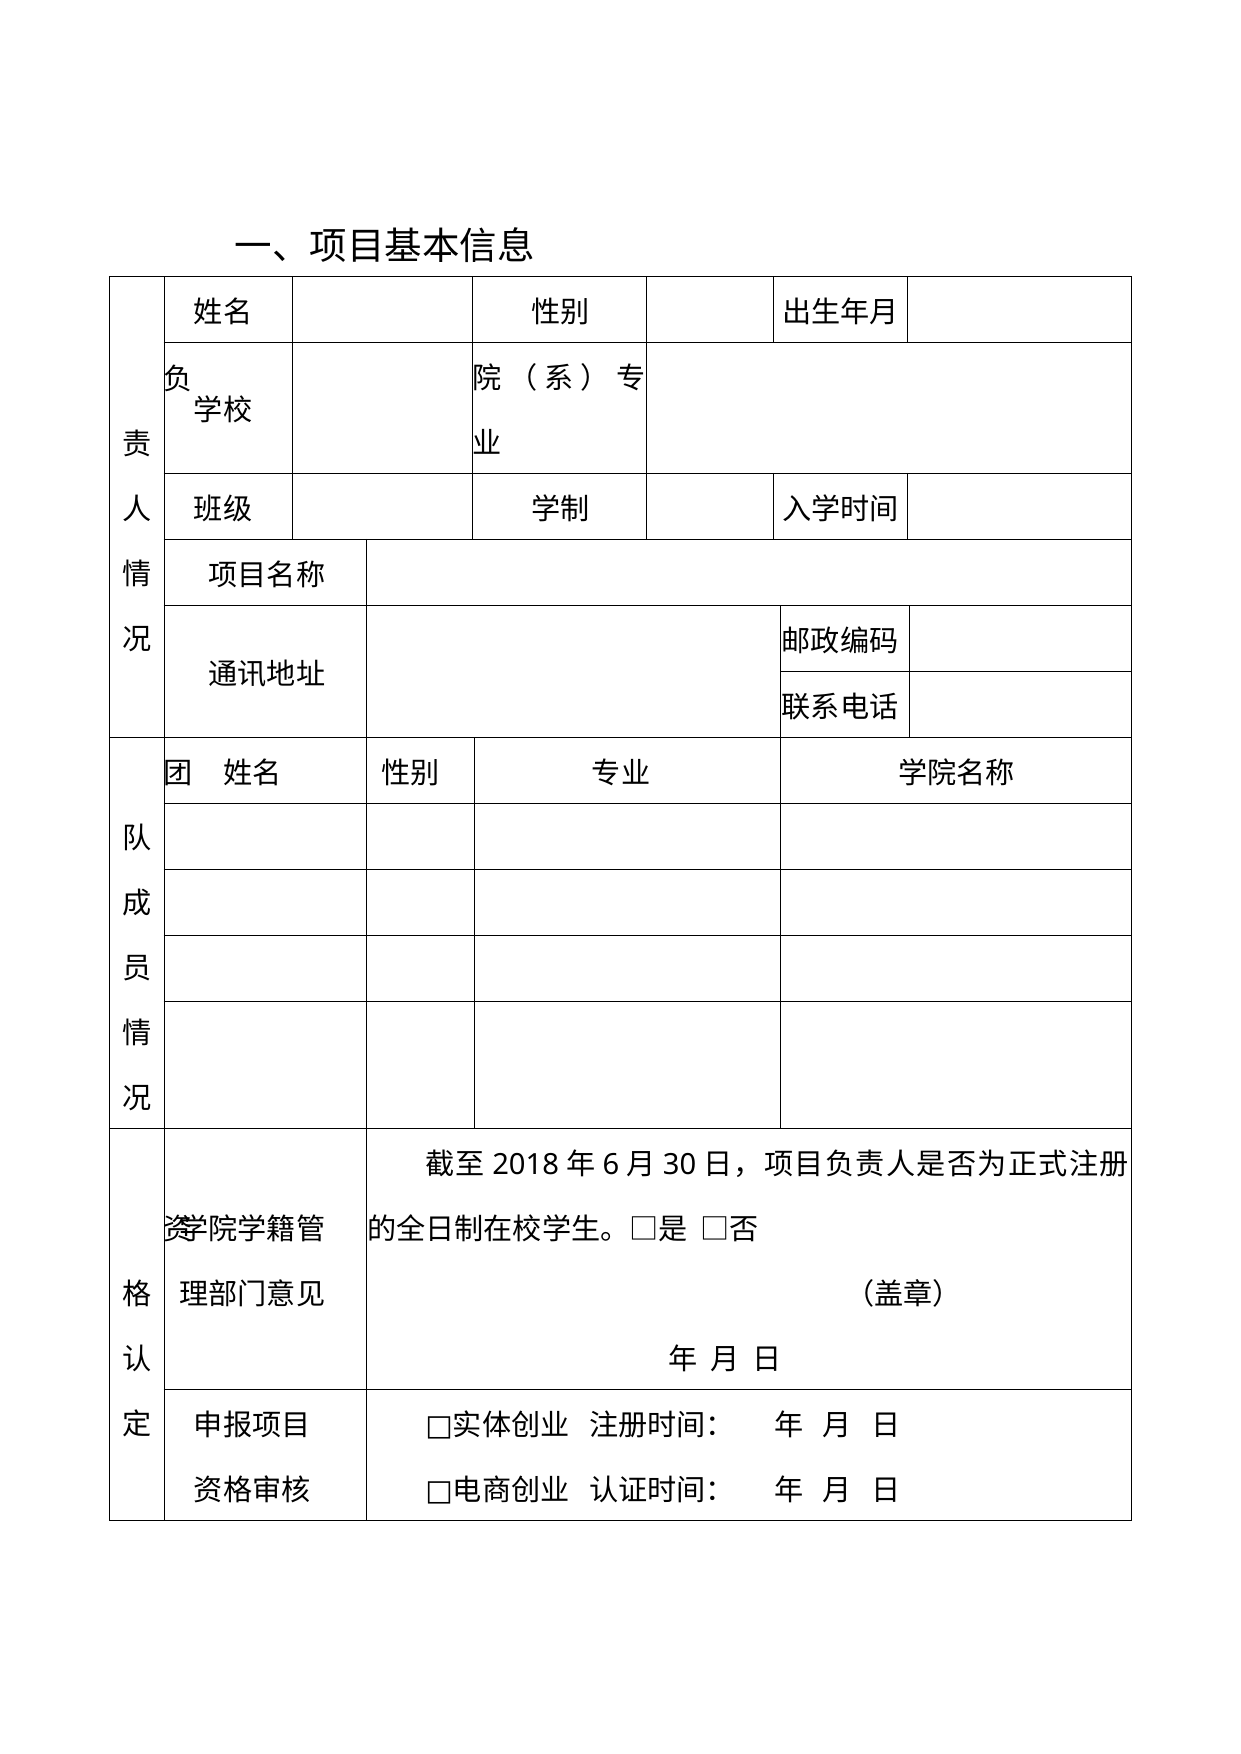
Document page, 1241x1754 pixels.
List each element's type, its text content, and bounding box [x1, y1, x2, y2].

table_cell 入学时间 [774, 474, 907, 539]
table_cell [293, 343, 472, 473]
table_cell [165, 936, 366, 1001]
table_cell [475, 804, 780, 869]
table_cell [367, 540, 1131, 605]
table_cell [165, 870, 366, 935]
table_cell [781, 936, 1131, 1001]
table_cell [367, 870, 474, 935]
table_cell 项目名称 [165, 540, 366, 605]
table_cell [781, 1002, 1131, 1128]
table_cell [475, 1002, 780, 1128]
table_cell 学院学籍管 理部门意见 [165, 1129, 366, 1389]
table_cell 学校 [165, 343, 292, 473]
table_cell 学制 [473, 474, 646, 539]
table_cell [367, 804, 474, 869]
table_cell [647, 474, 773, 539]
table_header 负责人情况 [110, 277, 164, 737]
table_cell 申报项目 资格审核 [165, 1390, 366, 1520]
table_cell □实体创业 注册时间： 年 月 日 □电商创业 认证时间： 年 月 日 [367, 1390, 1131, 1520]
table_cell [293, 474, 472, 539]
table_cell 院（系）专业 [473, 343, 646, 473]
table_cell [165, 1002, 366, 1128]
table_cell 资格认定 [110, 1129, 164, 1520]
table_header [293, 277, 472, 342]
table_header 性别 [473, 277, 646, 342]
table_cell 邮政编码 [781, 606, 909, 671]
table_cell [475, 936, 780, 1001]
table_header [908, 277, 1131, 342]
table_cell [165, 804, 366, 869]
table_cell [910, 672, 1131, 737]
text 一、项目基本信息 [159, 211, 1081, 276]
table_cell 性别 [367, 738, 474, 803]
table_header 姓名 [165, 277, 292, 342]
table_cell 截至2018年6月30日，项目负责人是否为正式注册的全日制在校学生。□是 □否 （盖章） 年 月 日 [367, 1129, 1131, 1389]
table_header 出生年月 [774, 277, 907, 342]
table_cell [910, 606, 1131, 671]
table_cell 班级 [165, 474, 292, 539]
table_cell 姓名 [165, 738, 366, 803]
table_cell [647, 343, 1131, 473]
table_cell 学院名称 [781, 738, 1131, 803]
table_cell [781, 804, 1131, 869]
table_cell [367, 606, 780, 737]
table_cell [781, 870, 1131, 935]
table_cell [367, 936, 474, 1001]
table_cell 团队成员情况 [110, 738, 164, 1128]
table_cell [908, 474, 1131, 539]
table_cell [367, 1002, 474, 1128]
table_cell 专业 [475, 738, 780, 803]
table_cell [475, 870, 780, 935]
table_cell 联系电话 [781, 672, 909, 737]
table_cell 通讯地址 [165, 606, 366, 737]
table_header [647, 277, 773, 342]
